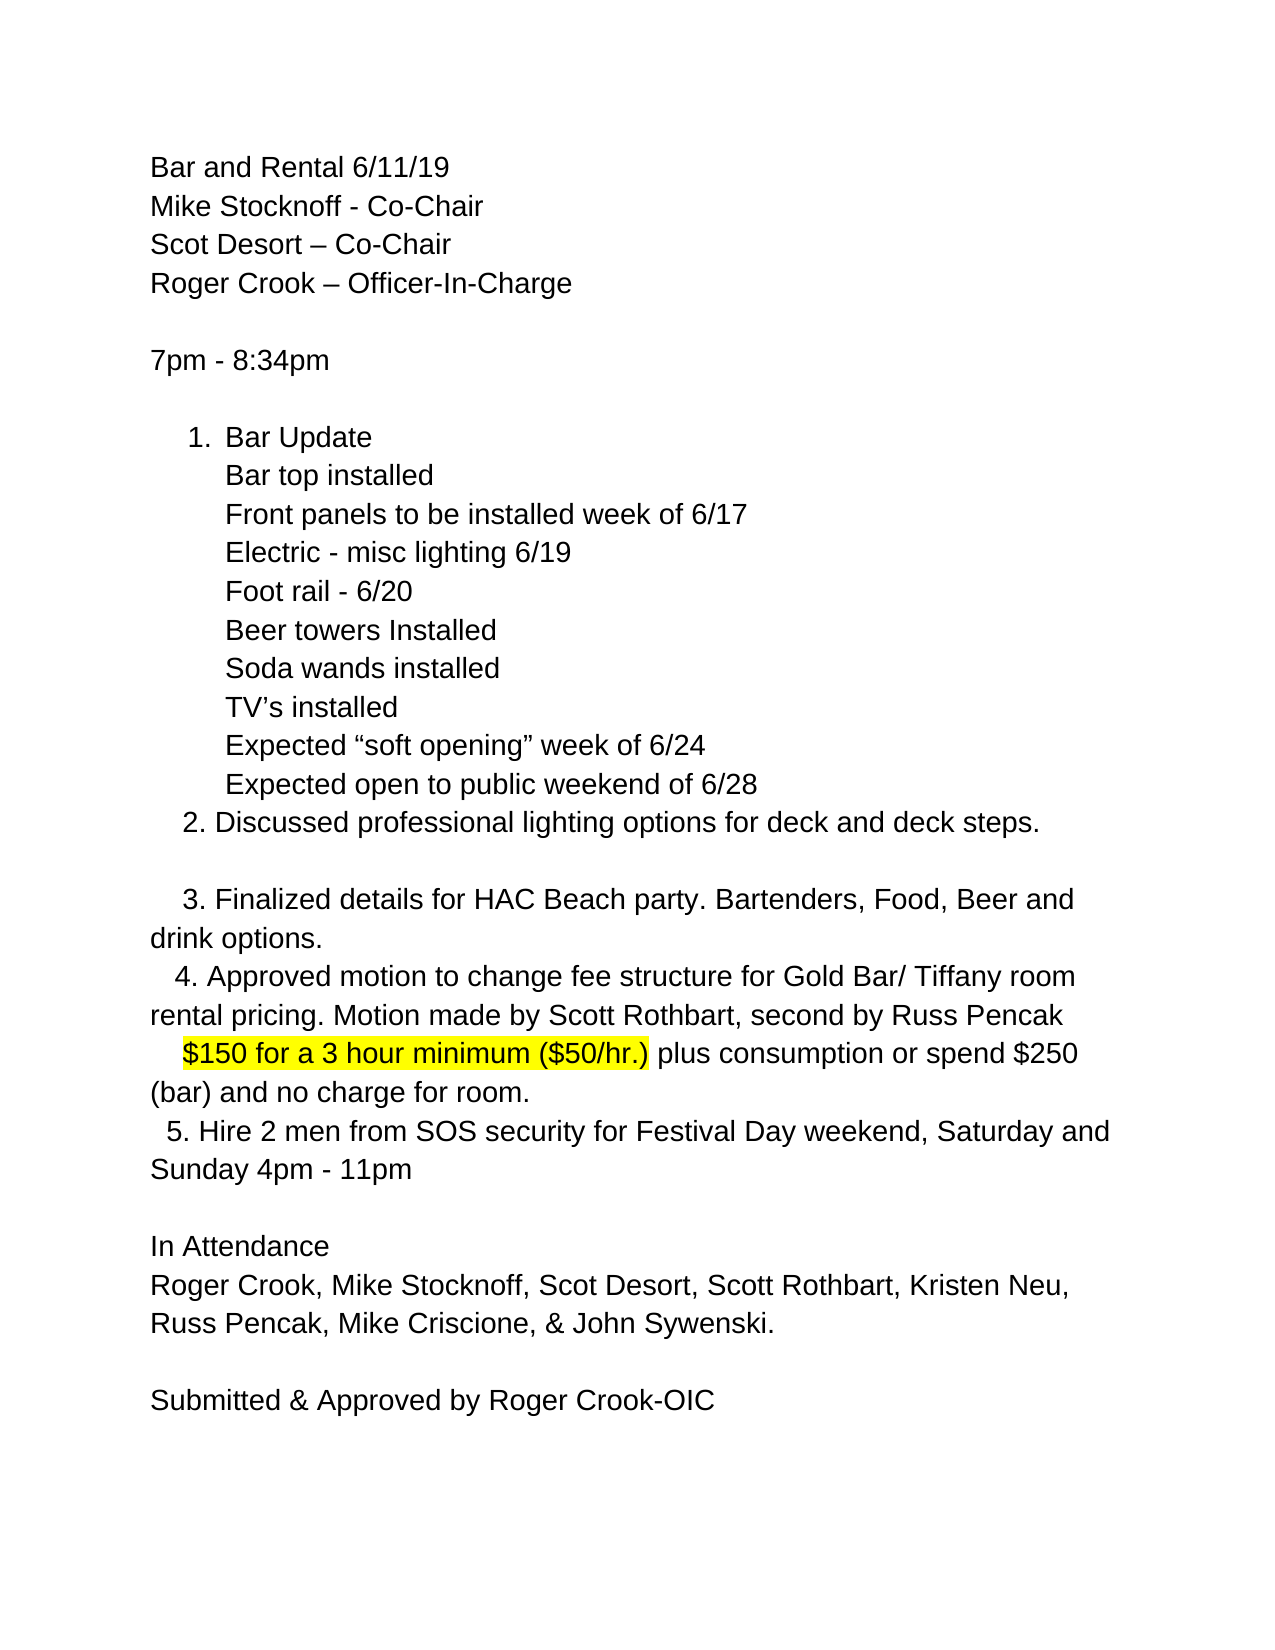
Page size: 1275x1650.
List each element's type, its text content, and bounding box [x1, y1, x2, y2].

text Front panels to be installed week of 6/17 Electric - misc lighting 6/19 [225, 497, 1125, 569]
text Submitted & Approved by Roger Crook-OIC [150, 1383, 1125, 1417]
text Foot rail - 6/20 [225, 574, 1125, 607]
text 2. Discussed professional lighting options for deck and deck steps. [150, 805, 1125, 839]
text In Attendance Roger Crook, Mike Stocknoff, Scot Desort, Scott Rothbart, Kristen Neu, Russ Pencak, Mike Criscione, & John Sywenski. [150, 1229, 1125, 1340]
text 4. Approved motion to change fee structure for Gold Bar/ Tiffany room rental pricing. Motion made by Scott Rothbart, second by Russ Pencak $150 for a 3 hour minimum ($50/hr.) plus consumption or spend $250 (bar) and no charge for room. [150, 959, 1125, 1108]
text Expected open to public weekend of 6/28 [225, 767, 1125, 800]
text Bar and Rental 6/11/19 Mike Stocknoff - Co-Chair Scot Desort – Co-Chair Roger Crook – Officer-In-Charge [150, 150, 1125, 299]
text 5. Hire 2 men from SOS security for Festival Day weekend, Saturday and Sunday 4pm - 11pm [150, 1113, 1125, 1186]
text 3. Finalized details for HAC Beach party. Bartenders, Food, Beer and drink options. [150, 882, 1125, 954]
list Bar Update [187, 420, 1125, 453]
text TV’s installed Expected “soft opening” week of 6/24 [225, 689, 1125, 762]
text Bar top installed [225, 458, 1125, 492]
text Beer towers Installed Soda wands installed [225, 612, 1125, 684]
text 7pm - 8:34pm [150, 343, 1125, 376]
